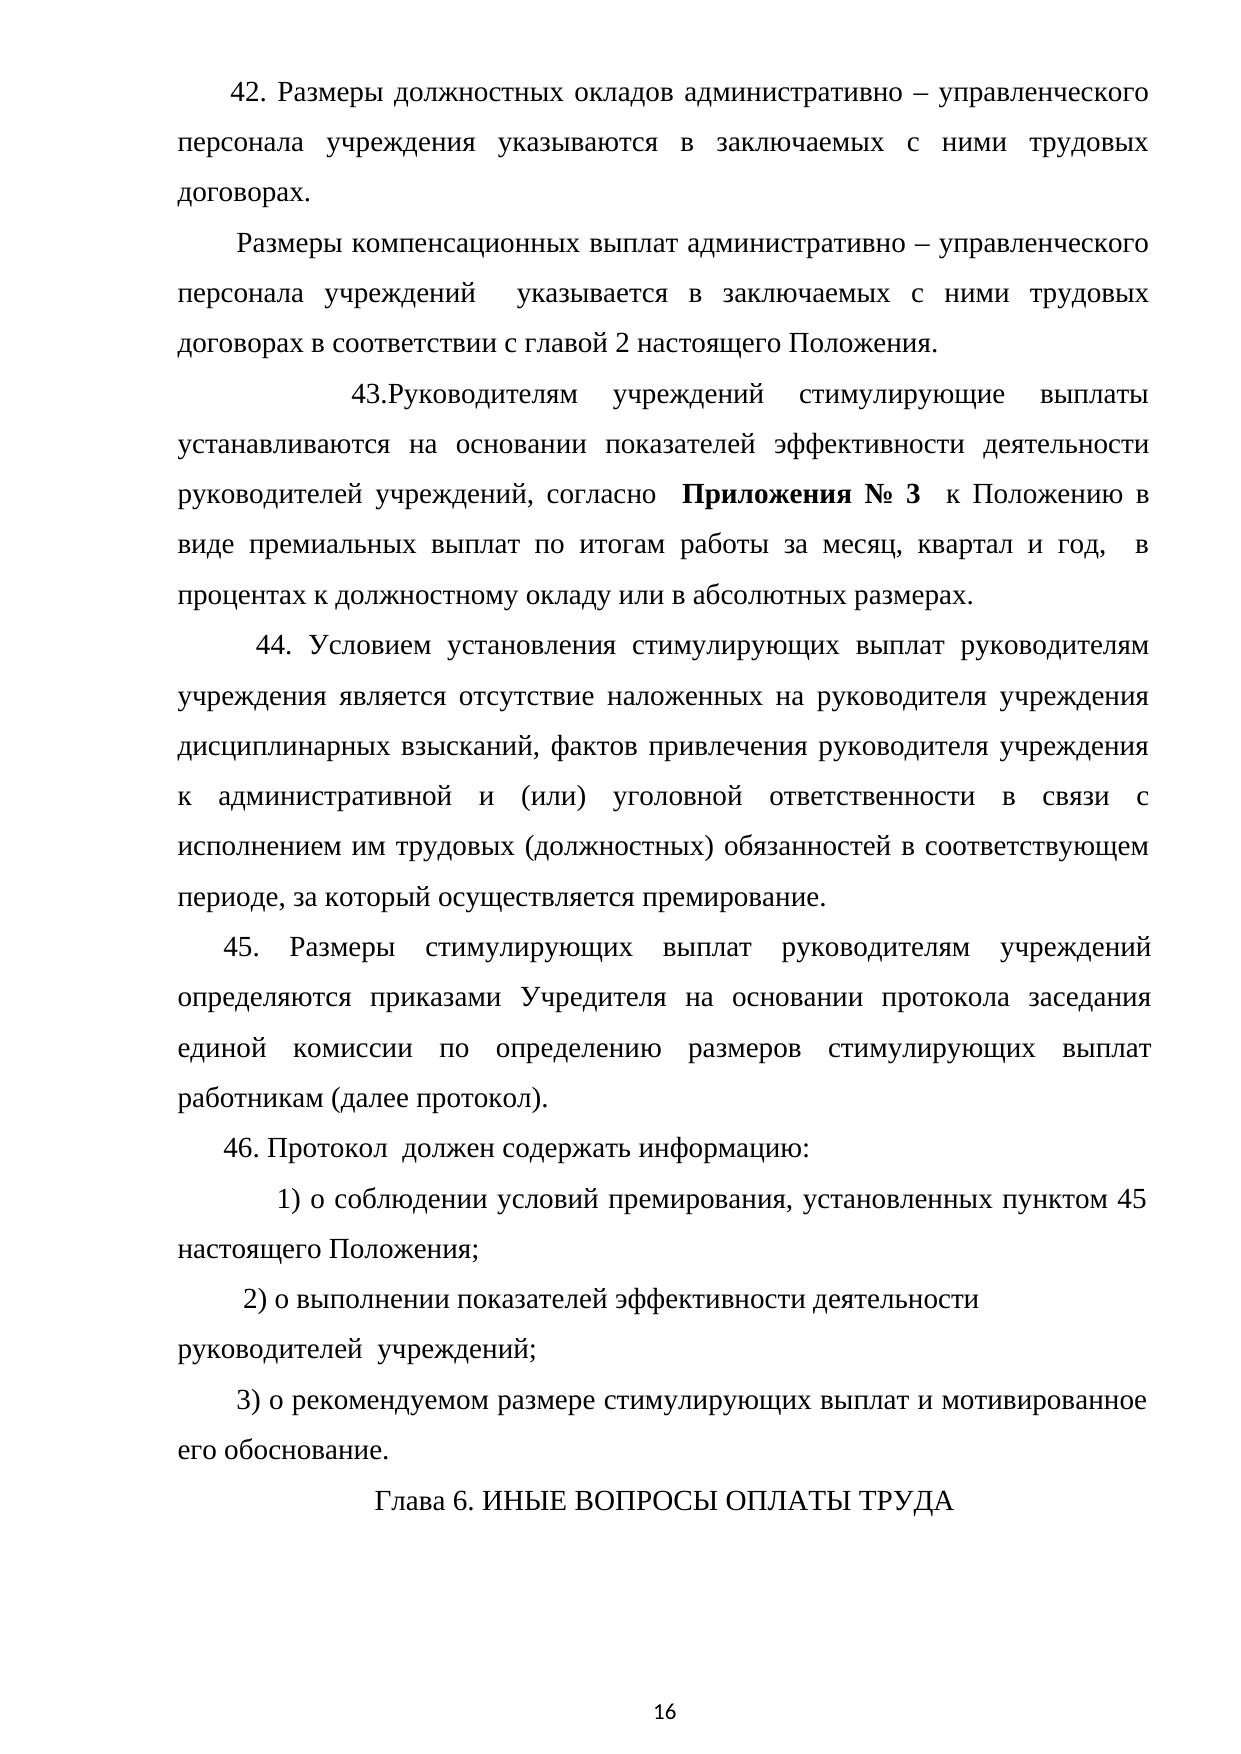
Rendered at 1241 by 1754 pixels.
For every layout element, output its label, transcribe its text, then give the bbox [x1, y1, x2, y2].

text 3) о рекомендуемом размере стимулирующих выплат и мотивированное его обоснование. [177, 1382, 1148, 1466]
text 43.Руководителям учреждений стимулирующие выплаты устанавливаются на основании показателей эффективности деятельности руководителей учреждений, согласно Приложения № 3 к Положению в виде премиальных выплат по итогам работы за месяц, квартал и год, в процентах к должностному окладу или в абсолютных размерах. [177, 376, 1150, 611]
text 1) о соблюдении условий премирования, установленных пунктом 45 настоящего Положения; [133, 1181, 1148, 1264]
text 42. Размеры должностных окладов административно – управленческого персонала учреждения указываются в заключаемых с ними трудовых договорах. [177, 74, 1150, 208]
text 44. Условием установления стимулирующих выплат руководителям учреждения является отсутствие наложенных на руководителя учреждения дисциплинарных взысканий, фактов привлечения руководителя учреждения к административной и (или) уголовной ответственности в связи с исполнением им трудовых (должностных) обязанностей в соответствующем периоде, за который осуществляется премирование. [177, 627, 1150, 912]
text Глава 6. ИНЫЕ ВОПРОСЫ ОПЛАТЫ ТРУДА [177, 1483, 1152, 1516]
text 46. Протокол должен содержать информацию: [177, 1130, 1152, 1164]
list 45. Размеры стимулирующих выплат руководителям учреждений определяются приказами Учредителя на основании протокола заседания единой комиссии по определению размеров стимулирующих выплат работникам (далее протокол). [177, 929, 1152, 1114]
text Размеры компенсационных выплат административно – управленческого персонала учреждений указывается в заключаемых с ними трудовых договорах в соответствии с главой 2 настоящего Положения. [177, 225, 1150, 359]
text 2) о выполнении показателей эффективности деятельности руководителей учреждений; [177, 1281, 1148, 1365]
